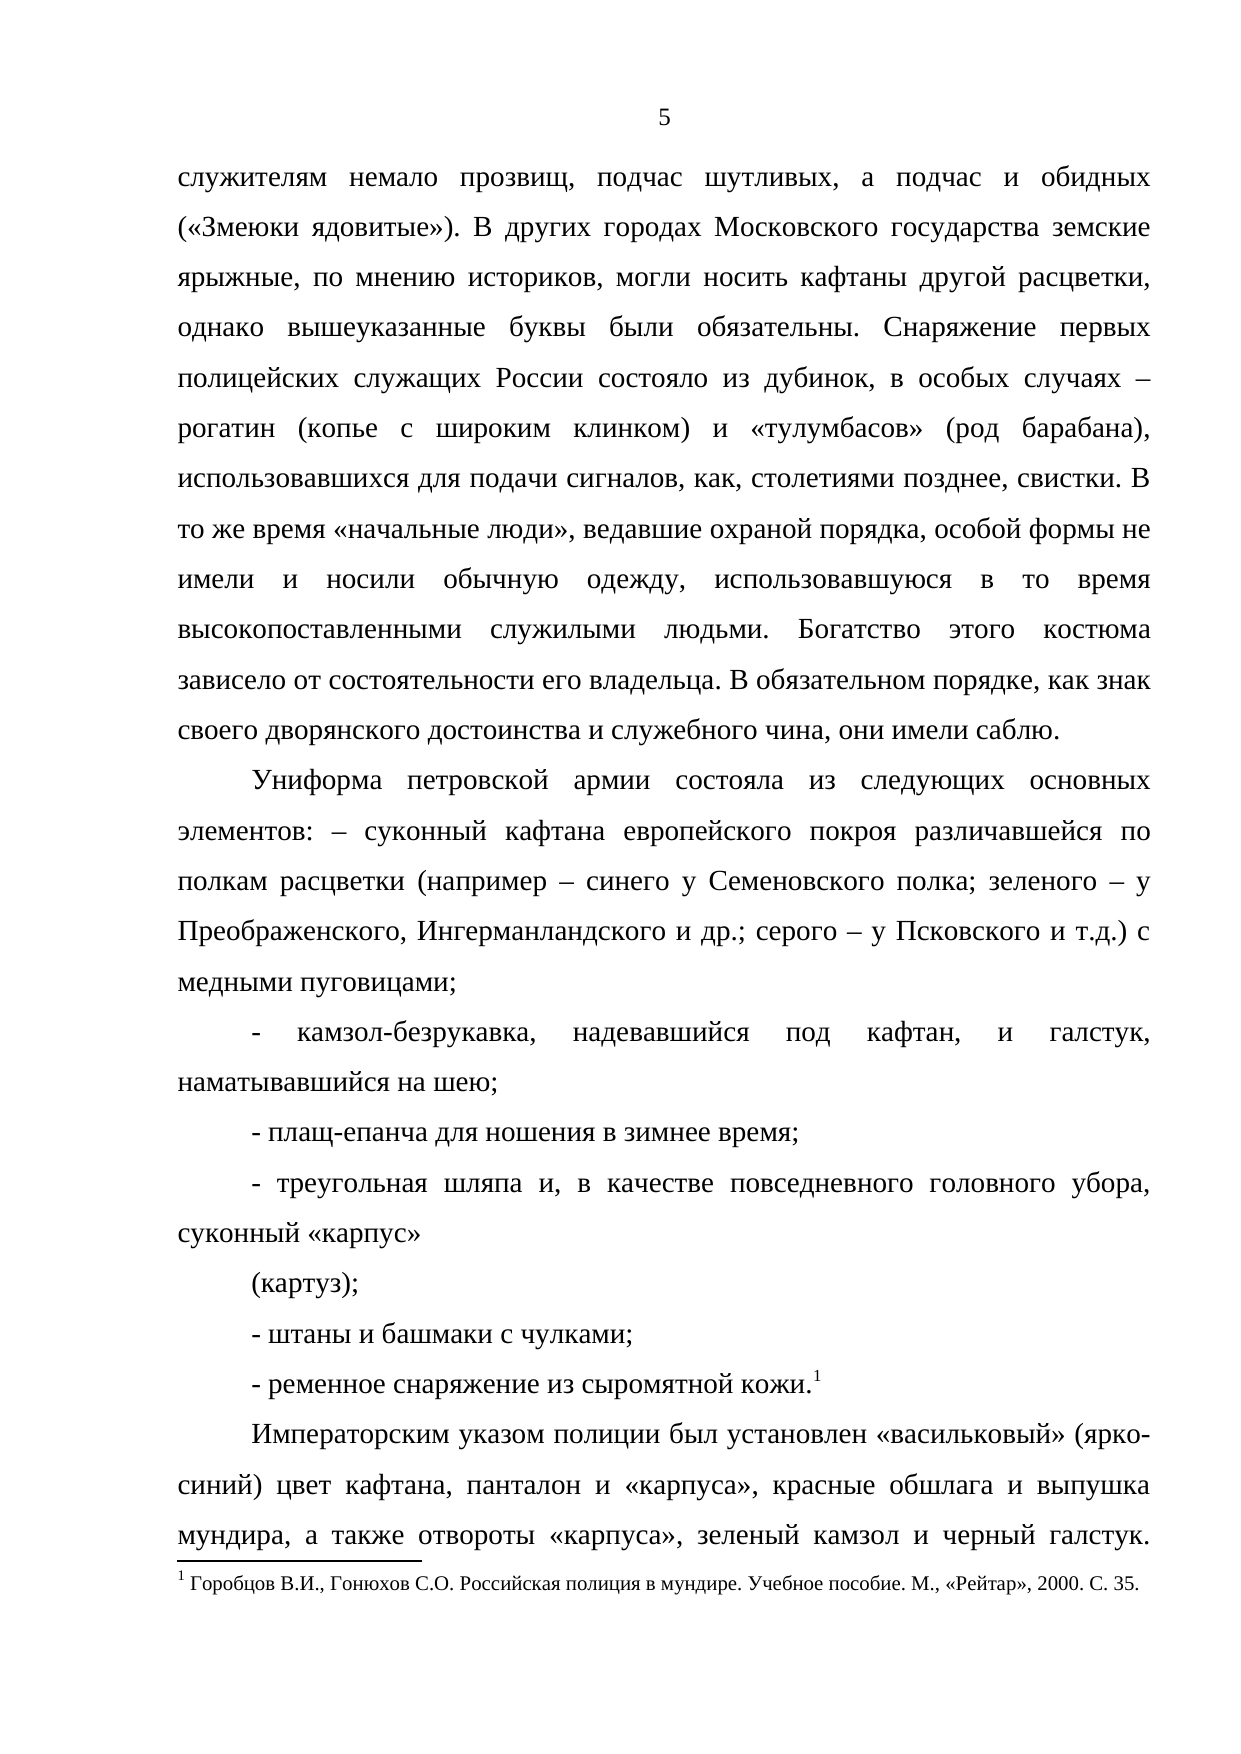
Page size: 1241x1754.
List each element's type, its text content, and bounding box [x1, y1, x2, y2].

text - треугольная шляпа и, в качестве повседневного головного убора, суконный «карпус» [177, 1165, 1152, 1249]
text Униформа петровской армии состояла из следующих основных элементов: – суконный кафтана европейского покроя различавшейся по полкам расцветки (например – синего у Семеновского полка; зеленого – у Преображенского, Ингерманландского и др.; серого – у Псковского и т.д.) с медными пуговицами; [177, 762, 1152, 997]
text - камзол-безрукавка, надевавшийся под кафтан, и галстук, наматывавшийся на шею; [177, 1014, 1152, 1098]
text - ременное снаряжение из сыромятной кожи. [177, 1366, 1152, 1400]
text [177, 159, 1152, 746]
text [177, 1416, 1152, 1551]
text - штаны и башмаки с чулками; [177, 1316, 1152, 1349]
text - плащ-епанча для ношения в зимнее время; [177, 1114, 1152, 1148]
text (картуз); [177, 1266, 1152, 1299]
